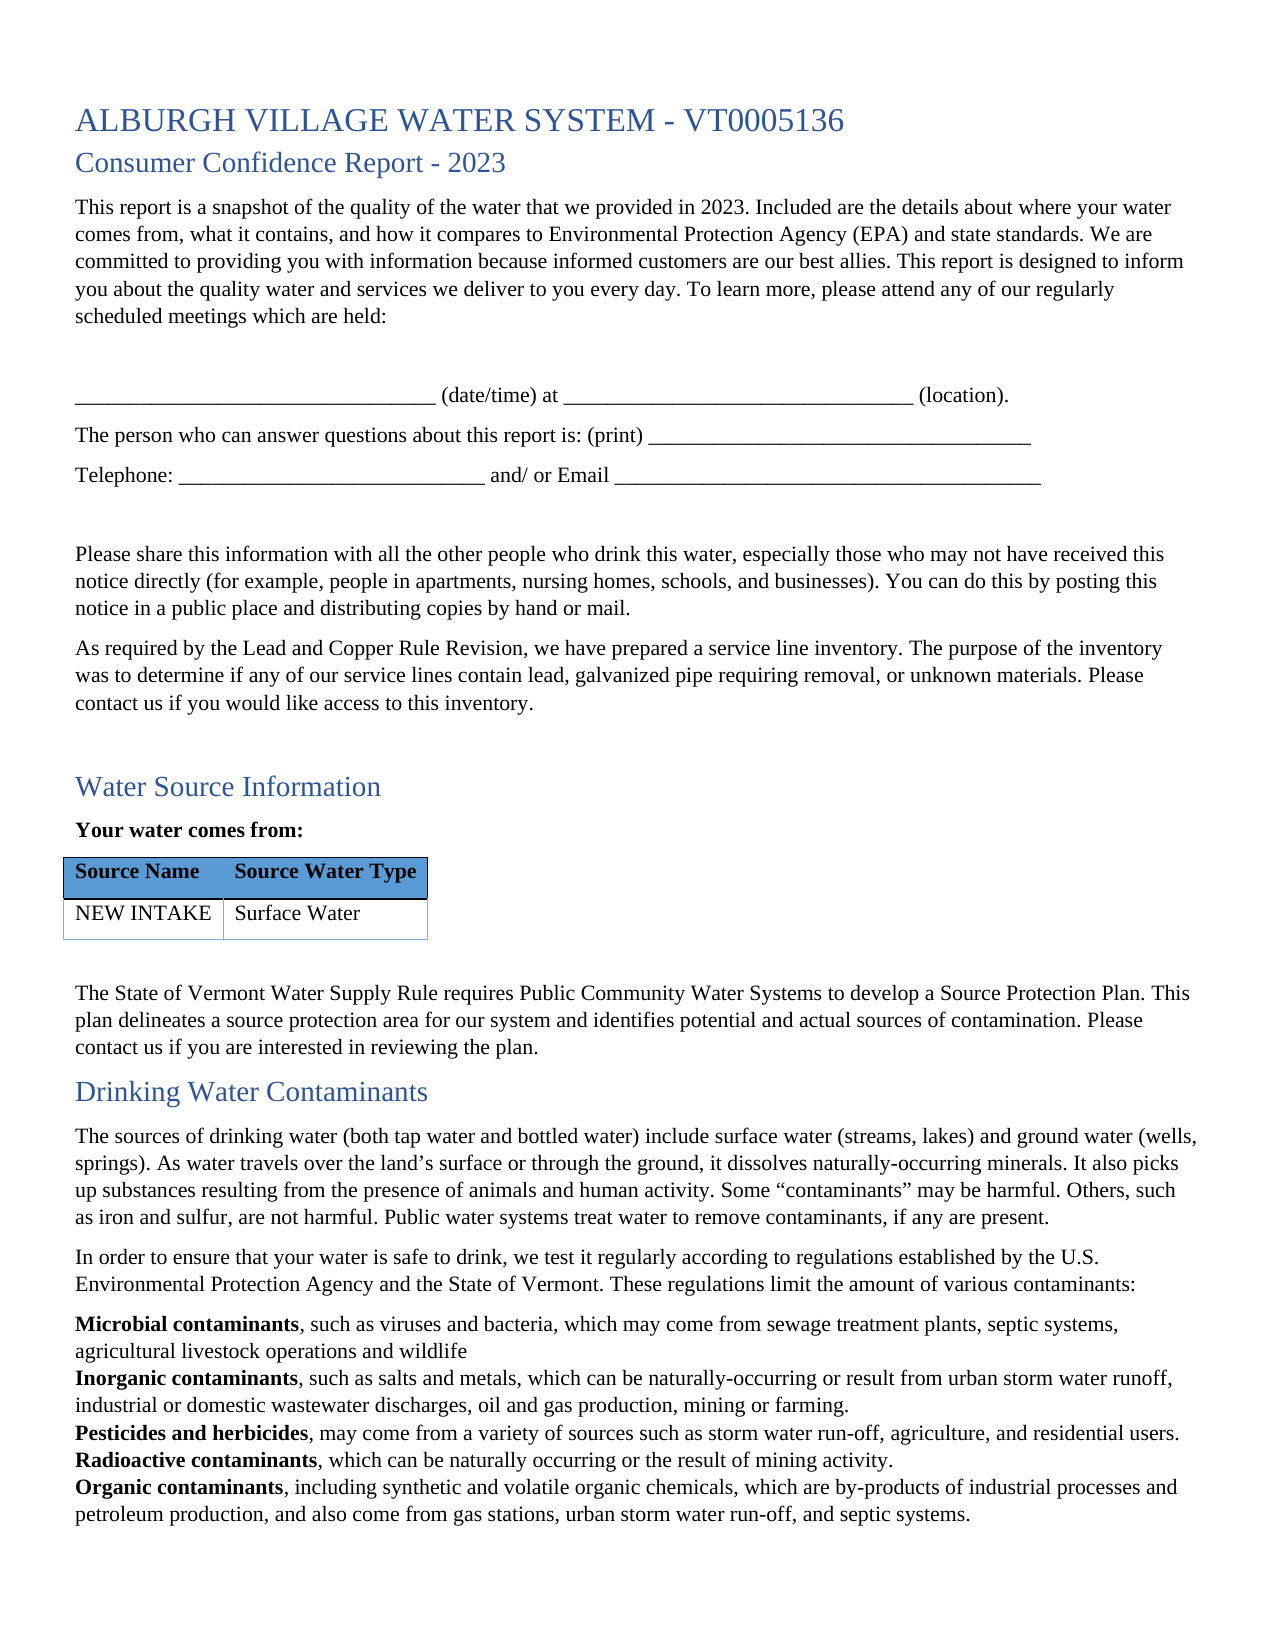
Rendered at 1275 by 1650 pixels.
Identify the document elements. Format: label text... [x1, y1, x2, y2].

subtitle Consumer Confidence Report - 2023 [75, 146, 1200, 179]
table_cell Surface Water [224, 900, 427, 939]
subtitle Drinking Water Contaminants [75, 1074, 1200, 1107]
text Your water comes from: [75, 817, 1200, 843]
text The person who can answer questions about this report is: (print) ___________________________________ [75, 422, 1200, 447]
text The State of Vermont Water Supply Rule requires Public Community Water Systems to develop a Source Protection Plan. This plan delineates a source protection area for our system and identifies potential and actual sources of contamination. Please contact us if you are interested in reviewing the plan. [75, 980, 1200, 1059]
table_header Source Name [64, 858, 223, 898]
text In order to ensure that your water is safe to drink, we test it regularly according to regulations established by the U.S. Environmental Protection Agency and the State of Vermont. These regulations limit the amount of various contaminants: [75, 1244, 1200, 1296]
text _________________________________ (date/time) at ________________________________ (location). [75, 382, 1200, 407]
text Please share this information with all the other people who drink this water, especially those who may not have received this notice directly (for example, people in apartments, nursing homes, schools, and businesses). You can do this by posting this notice in a public place and distributing copies by hand or mail. [75, 541, 1200, 621]
text As required by the Lead and Copper Rule Revision, we have prepared a service line inventory. The purpose of the inventory was to determine if any of our service lines contain lead, galvanized pipe requiring removal, or unknown materials. Please contact us if you would like access to this inventory. [75, 635, 1200, 715]
text This report is a snapshot of the quality of the water that we provided in 2023. Included are the details about where your water comes from, what it contains, and how it compares to Environmental Protection Agency (EPA) and state standards. We are committed to providing you with information because informed customers are our best allies. This report is designed to inform you about the quality water and services we deliver to you every day. To learn more, please attend any of our regularly scheduled meetings which are held: [75, 194, 1200, 328]
table_header Source Water Type [223, 858, 427, 898]
subtitle ALBURGH VILLAGE WATER SYSTEM - VT0005136 [75, 100, 1200, 138]
subtitle Water Source Information [75, 769, 1200, 802]
text Telephone: ____________________________ and/ or Email _______________________________________ [75, 462, 1200, 487]
table_cell NEW INTAKE [64, 900, 223, 939]
text Microbial contaminants, such as viruses and bacteria, which may come from sewage treatment plants, septic systems, agricultural livestock operations and wildlife Inorganic contaminants, such as salts and metals, which can be naturally-occurring or result from urban storm water runoff, industrial or domestic wastewater discharges, oil and gas production, mining or farming. Pesticides and herbicides, may come from a variety of sources such as storm water run-off, agriculture, and residential users. Radioactive contaminants, which can be naturally occurring or the result of mining activity. Organic contaminants, including synthetic and volatile organic chemicals, which are by-products of industrial processes and petroleum production, and also come from gas stations, urban storm water run-off, and septic systems. [75, 1311, 1200, 1526]
text The sources of drinking water (both tap water and bottled water) include surface water (streams, lakes) and ground water (wells, springs). As water travels over the land’s surface or through the ground, it dissolves naturally-occurring minerals. It also picks up substances resulting from the presence of animals and human activity. Some “contaminants” may be harmful. Others, such as iron and sulfur, are not harmful. Public water systems treat water to remove contaminants, if any are present. [75, 1123, 1200, 1229]
